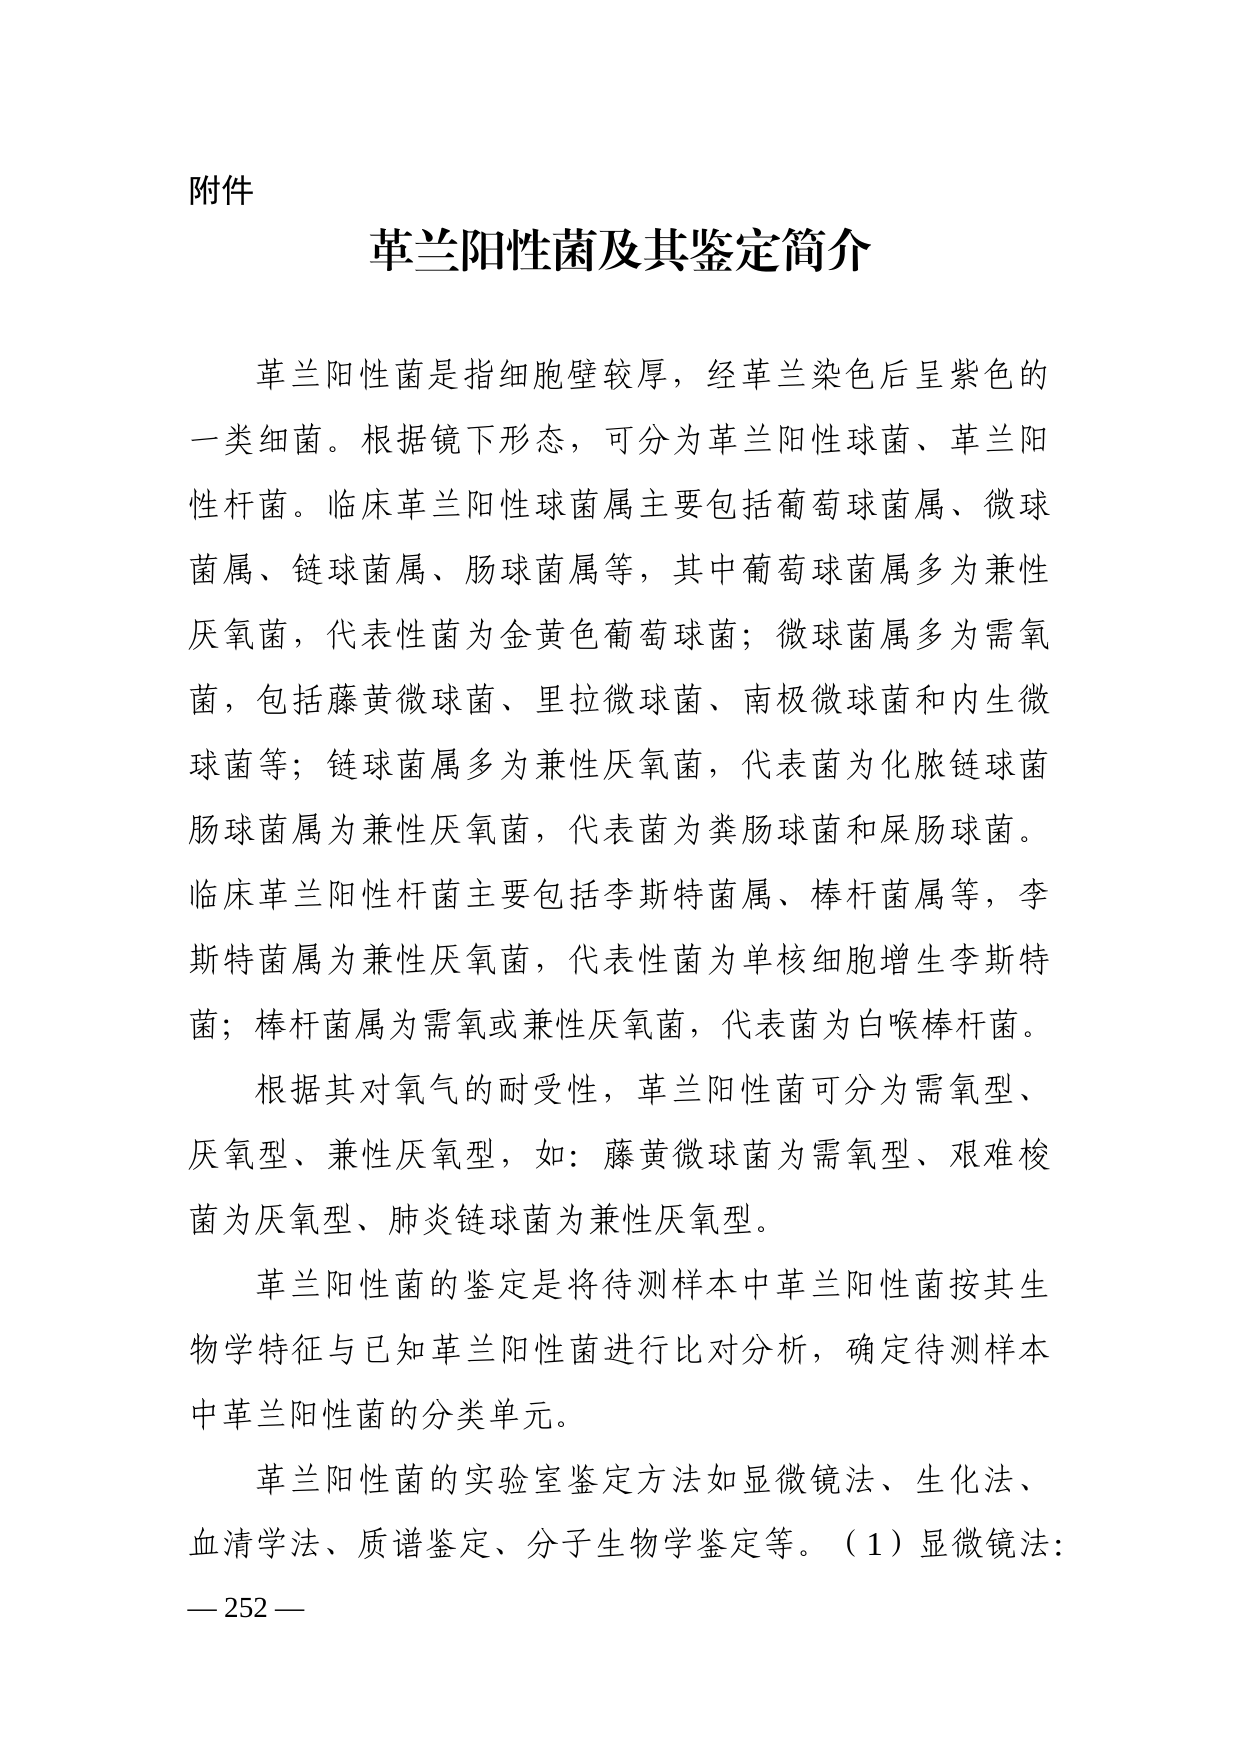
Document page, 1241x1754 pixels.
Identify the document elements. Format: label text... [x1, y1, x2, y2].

text 革兰阳性菌的鉴定是将待测样本中革兰阳性菌按其生物学特征与已知革兰阳性菌进行比对分析，确定待测样本中革兰阳性菌的分类单元。 [187, 1249, 1053, 1444]
text 革兰阳性菌是指细胞壁较厚，经革兰染色后呈紫色的一类细菌。根据镜下形态，可分为革兰阳性球菌、革兰阳性杆菌。临床革兰阳性球菌属主要包括葡萄球菌属、微球菌属、链球菌属、肠球菌属等，其中葡萄球菌属多为兼性厌氧菌，代表性菌为金黄色葡萄球菌；微球菌属多为需氧菌，包括藤黄微球菌、里拉微球菌、南极微球菌和内生微球菌等；链球菌属多为兼性厌氧菌，代表菌为化脓链球菌；肠球菌属为兼性厌氧菌，代表菌为粪肠球菌和屎肠球菌。临床革兰阳性杆菌主要包括李斯特菌属、棒杆菌属等，李斯特菌属为兼性厌氧菌，代表性菌为单核细胞增生李斯特菌；棒杆菌属为需氧或兼性厌氧菌，代表菌为白喉棒杆菌。 [187, 339, 1053, 1054]
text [187, 1444, 1053, 1574]
text 根据其对氧气的耐受性，革兰阳性菌可分为需氧型、厌氧型、兼性厌氧型，如：藤黄微球菌为需氧型、艰难梭菌为厌氧型、肺炎链球菌为兼性厌氧型。 [187, 1054, 1053, 1249]
text 附件 [187, 155, 1053, 220]
text 革兰阳性菌及其鉴定简介 [187, 220, 1053, 285]
